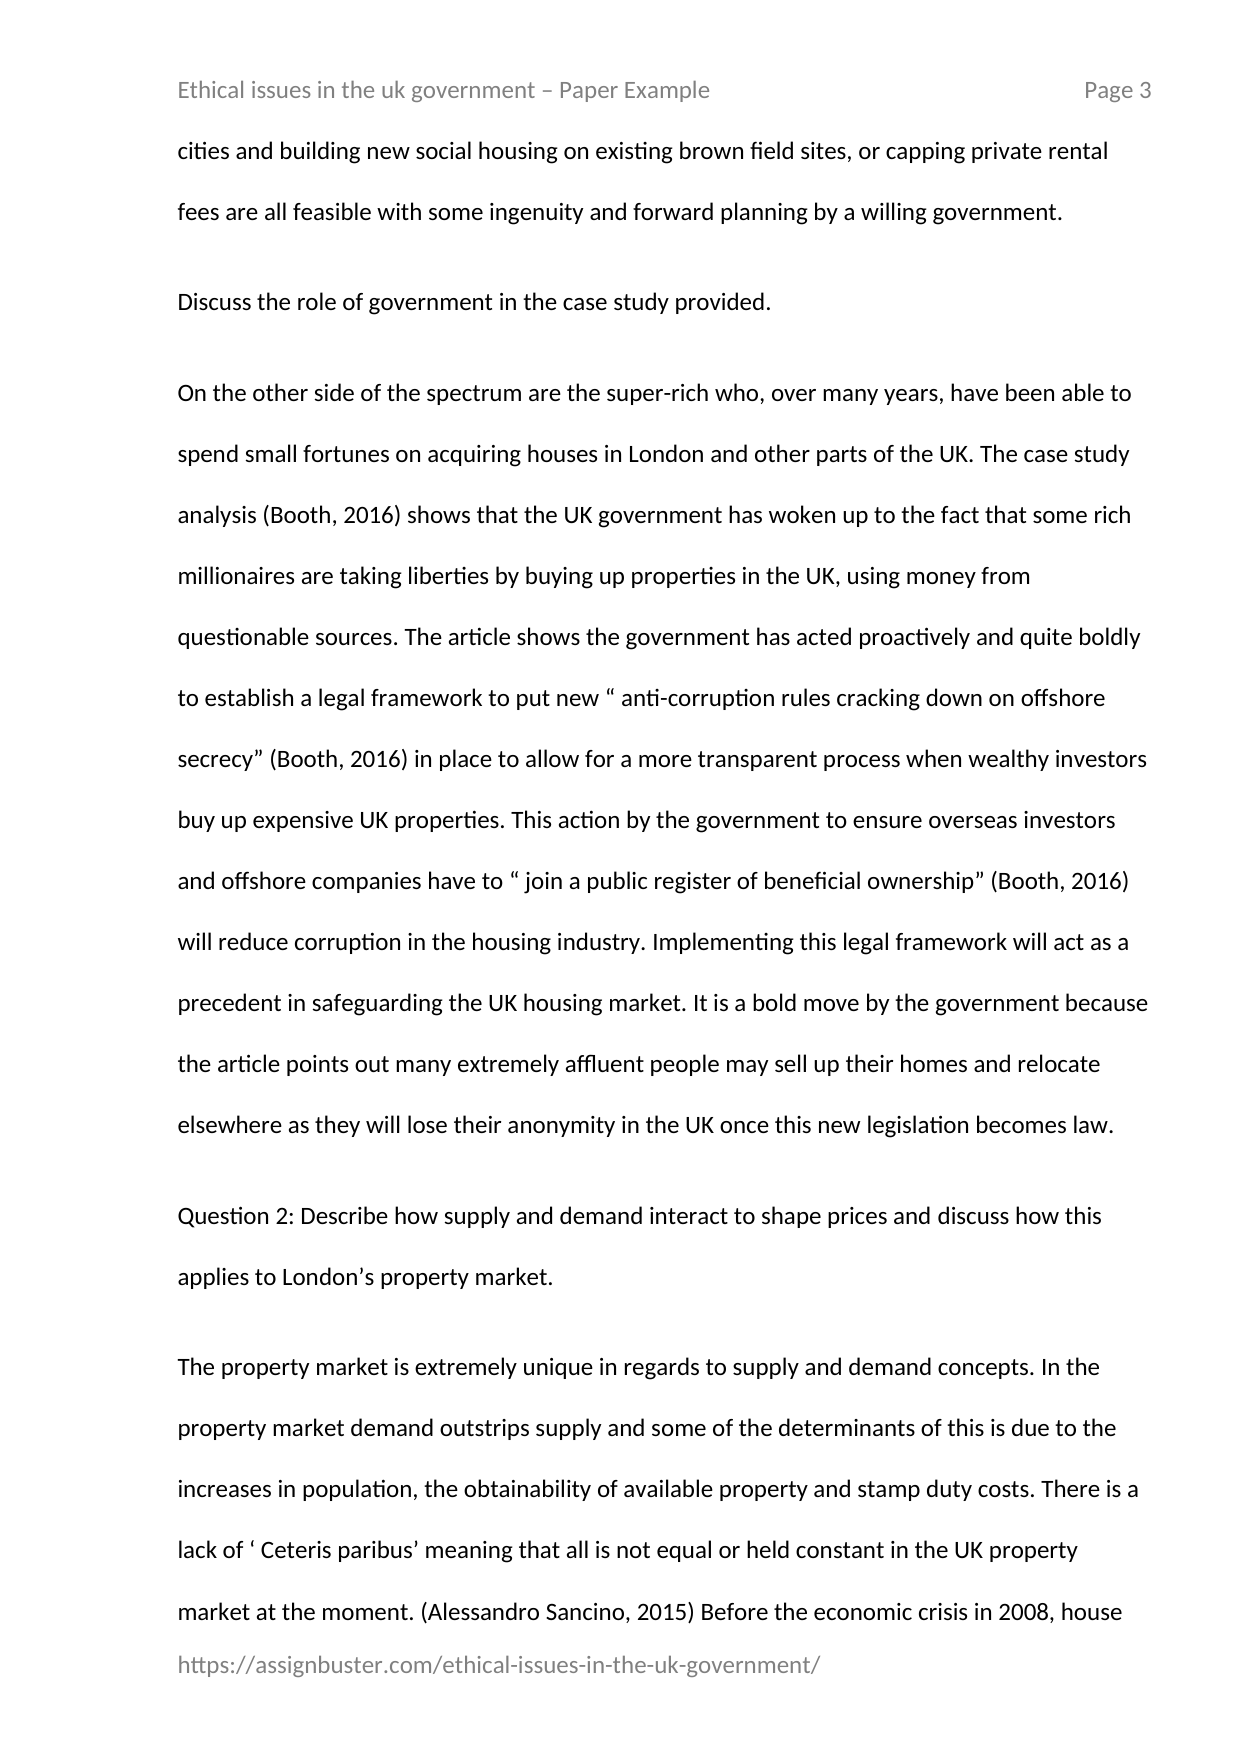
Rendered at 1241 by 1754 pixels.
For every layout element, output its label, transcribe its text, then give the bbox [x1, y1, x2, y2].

text Discuss the role of government in the case study provided. [177, 286, 1152, 317]
text On the other side of the spectrum are the super-rich who, over many years, have been able to spend small fortunes on acquiring houses in London and other parts of the UK. The case study analysis (Booth, 2016) shows that the UK government has woken up to the fact that some rich millionaires are taking liberties by buying up properties in the UK, using money from questionable sources. The article shows the government has acted proactively and quite boldly to establish a legal framework to put new “ anti-corruption rules cracking down on offshore secrecy” (Booth, 2016) in place to allow for a more transparent process when wealthy investors buy up expensive UK properties. This action by the government to ensure overseas investors and offshore companies have to “ join a public register of beneficial ownership” (Booth, 2016) will reduce corruption in the housing industry. Implementing this legal framework will act as a precedent in safeguarding the UK housing market. It is a bold move by the government because the article points out many extremely affluent people may sell up their homes and relocate elsewhere as they will lose their anonymity in the UK once this new legislation becomes law. [177, 377, 1152, 1140]
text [177, 1351, 1152, 1626]
text Question 2: Describe how supply and demand interact to shape prices and discuss how this applies to London’s property market. [177, 1200, 1152, 1291]
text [177, 135, 1152, 226]
